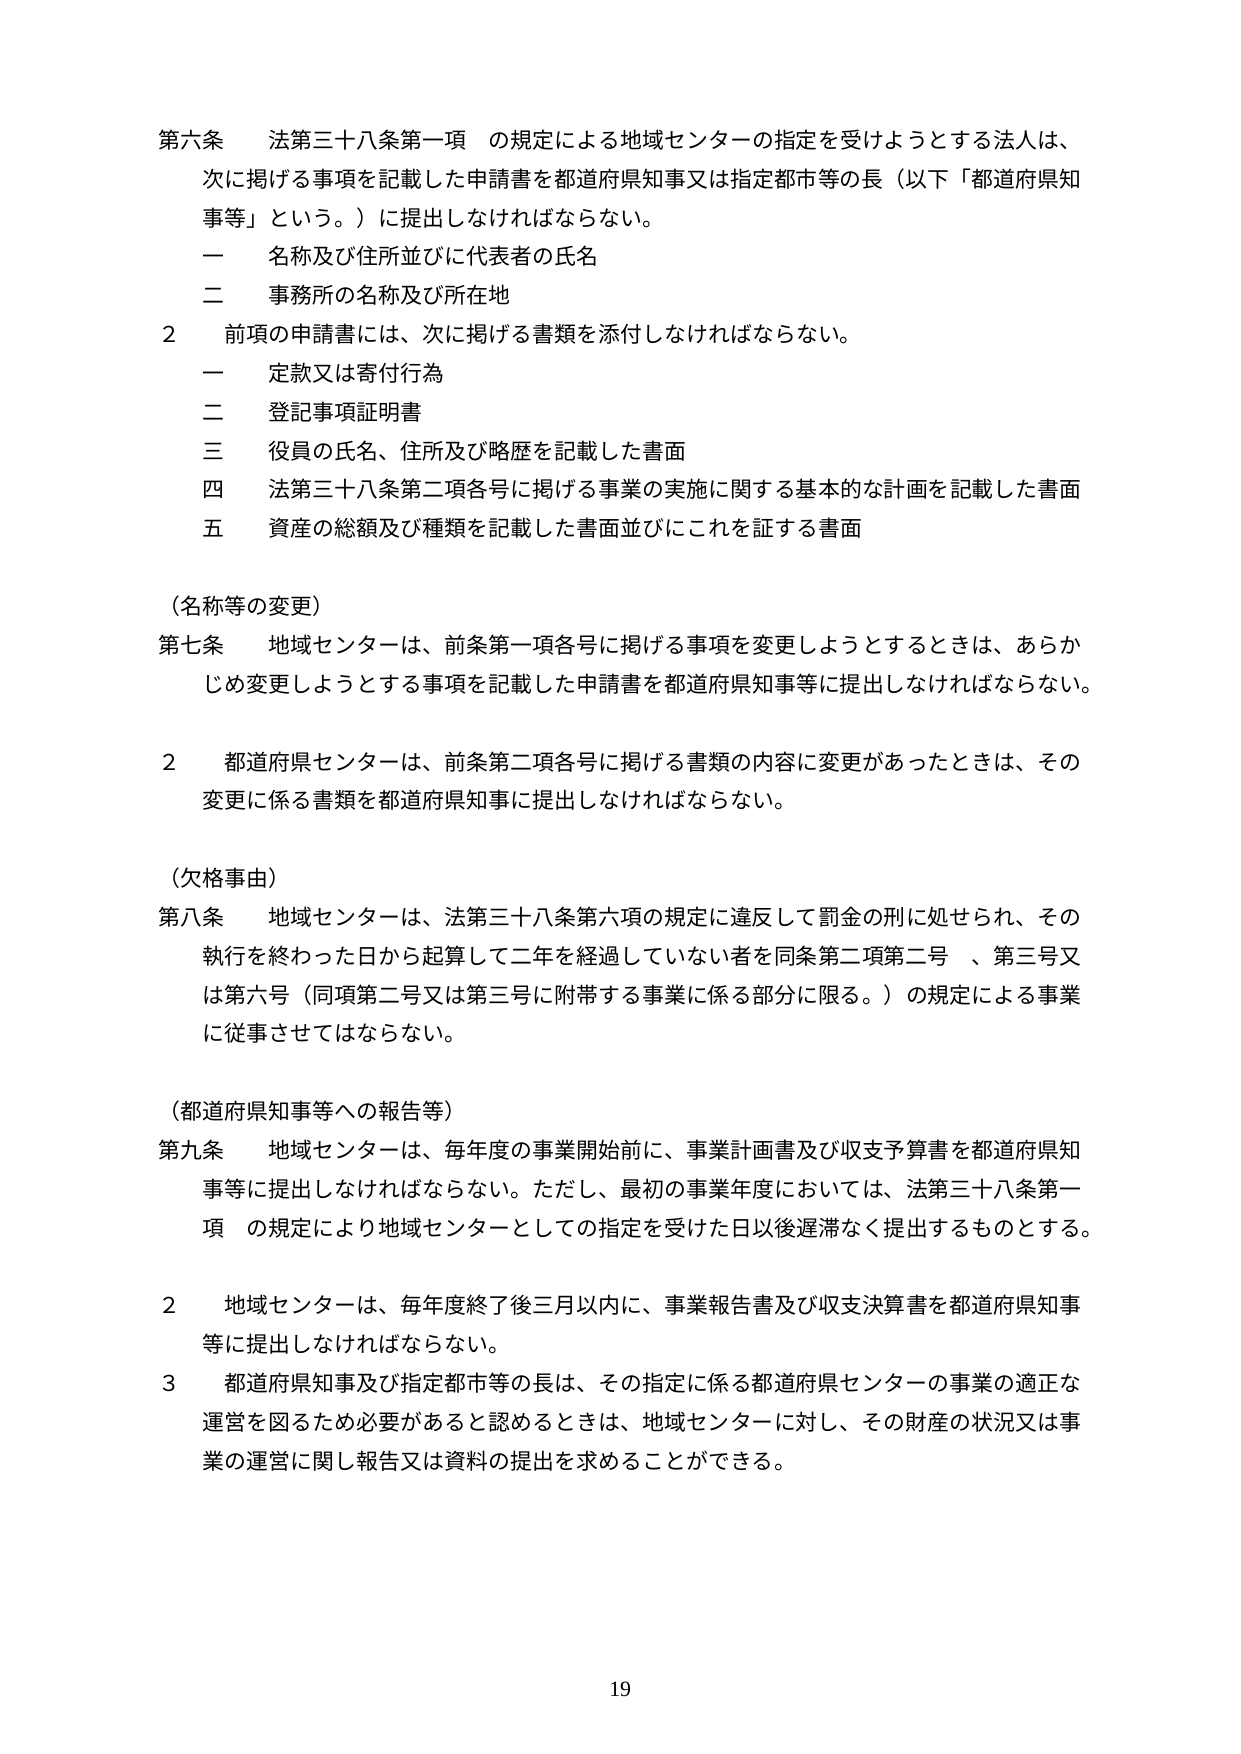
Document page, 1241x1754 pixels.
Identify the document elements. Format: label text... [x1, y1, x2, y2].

text 二 事務所の名称及び所在地 [181, 275, 1082, 313]
text （都道府県知事等への報告等） [158, 1091, 1082, 1129]
text 一 定款又は寄付行為 [158, 352, 1082, 391]
text ２ 前項の申請書には、次に掲げる書類を添付しなければならない。 [158, 313, 1082, 352]
text ２ 都道府県センターは、前条第二項各号に掲げる書類の内容に変更があったときは、その変更に係る書類を都道府県知事に提出しなければならない。 [158, 741, 1082, 819]
text ２ 地域センターは、毎年度終了後三月以内に、事業報告書及び収支決算書を都道府県知事等に提出しなければならない。 [158, 1285, 1082, 1363]
text 第六条 法第三十八条第一項 の規定による地域センターの指定を受けようとする法人は、次に掲げる事項を記載した申請書を都道府県知事又は指定都市等の長（以下「都道府県知事等」という。）に提出しなければならない。 [158, 119, 1082, 236]
text 第九条 地域センターは、毎年度の事業開始前に、事業計画書及び収支予算書を都道府県知事等に提出しなければならない。ただし、最初の事業年度においては、法第三十八条第一項 の規定により地域センターとしての指定を受けた日以後遅滞なく提出するものとする。 [158, 1129, 1082, 1285]
text ３ 都道府県知事及び指定都市等の長は、その指定に係る都道府県センターの事業の適正な運営を図るため必要があると認めるときは、地域センターに対し、その財産の状況又は事業の運営に関し報告又は資料の提出を求めることができる。 [158, 1363, 1082, 1479]
text （欠格事由） [158, 857, 1082, 896]
text 三 役員の氏名、住所及び略歴を記載した書面 [158, 430, 1082, 469]
text （名称等の変更） [158, 586, 1082, 624]
text 四 法第三十八条第二項各号に掲げる事業の実施に関する基本的な計画を記載した書面 [158, 469, 1082, 508]
text 一 名称及び住所並びに代表者の氏名 [181, 236, 1082, 275]
text 第八条 地域センターは、法第三十八条第六項の規定に違反して罰金の刑に処せられ、その執行を終わった日から起算して二年を経過していない者を同条第二項第二号 、第三号又は第六号（同項第二号又は第三号に附帯する事業に係る部分に限る。）の規定による事業に従事させてはならない。 [158, 896, 1082, 1052]
text 五 資産の総額及び種類を記載した書面並びにこれを証する書面 [158, 508, 1082, 547]
text 第七条 地域センターは、前条第一項各号に掲げる事項を変更しようとするときは、あらかじめ変更しようとする事項を記載した申請書を都道府県知事等に提出しなければならない。 [158, 624, 1082, 741]
text 二 登記事項証明書 [158, 391, 1082, 430]
